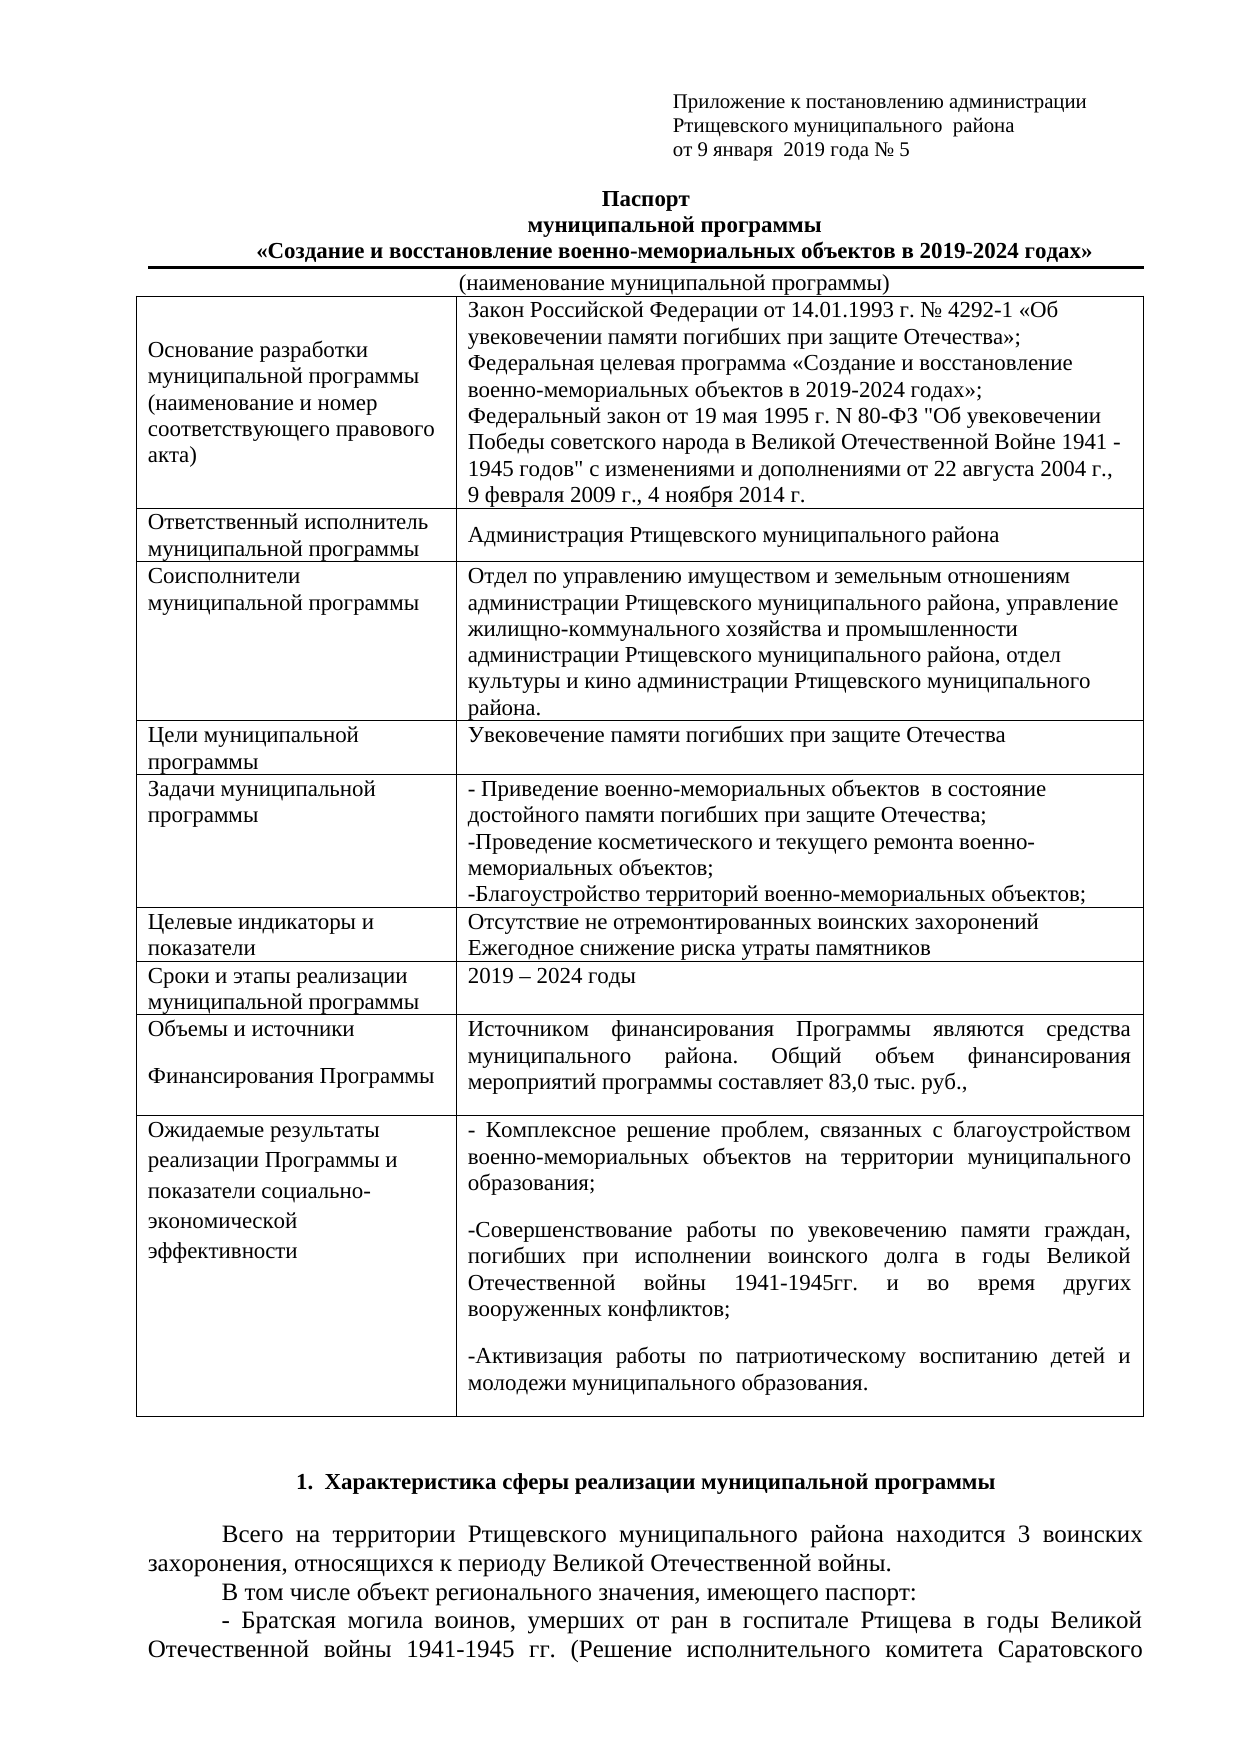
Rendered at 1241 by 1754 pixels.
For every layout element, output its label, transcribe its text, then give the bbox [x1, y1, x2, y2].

table_cell Задачи муниципальной программы [137, 775, 456, 907]
text 1. Характеристика сферы реализации муниципальной программы [148, 1468, 1144, 1494]
text Всего на территории Ртищевского муниципального района находится 3 воинских захоронения, относящихся к периоду Великой Отечественной войны. [148, 1519, 1144, 1577]
table_cell Администрация Ртищевского муниципального района [457, 509, 1143, 561]
text (наименование муниципальной программы) [148, 269, 1144, 296]
table_cell Соисполнители муниципальной программы [137, 562, 456, 720]
table_header Основание разработки муниципальной программы (наименование и номер соответствующего правового акта) [137, 297, 456, 507]
text «Создание и восстановление военно-мемориальных объектов в 2019-2024 годах» [148, 238, 1144, 266]
table_cell Объемы и источники Финансирования Программы [137, 1015, 456, 1115]
table_cell Цели муниципальной программы [137, 721, 456, 774]
table_cell Источником финансирования Программы являются средства муниципального района. Общий объем финансирования мероприятий программы составляет 83,0 тыс. руб., [457, 1015, 1143, 1115]
table_cell Отсутствие не отремонтированных воинских захоронений Ежегодное снижение риска утраты памятников [457, 908, 1143, 961]
table_cell Целевые индикаторы и показатели [137, 908, 456, 961]
table_cell - Приведение военно-мемориальных объектов в состояние достойного памяти погибших при защите Отечества; -Проведение косметического и текущего ремонта военно-мемориальных объектов; -Благоустройство территорий военно-мемориальных объектов; [457, 775, 1143, 907]
text от 9 января 2019 года № 5 [673, 137, 1144, 161]
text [148, 1605, 1144, 1663]
table_cell Ожидаемые результаты реализации Программы и показатели социально-экономической эффективности [137, 1116, 456, 1416]
text Паспорт [148, 185, 1144, 211]
text муниципальной программы [148, 211, 1144, 238]
table_cell Сроки и этапы реализации муниципальной программы [137, 962, 456, 1014]
table_cell 2019 – 2024 годы [457, 962, 1143, 1014]
table_cell Увековечение памяти погибших при защите Отечества [457, 721, 1143, 774]
text В том числе объект регионального значения, имеющего паспорт: [148, 1577, 1144, 1605]
table_cell Отдел по управлению имуществом и земельным отношениям администрации Ртищевского муниципального района, управление жилищно-коммунального хозяйства и промышленности администрации Ртищевского муниципального района, отдел культуры и кино администрации Ртищевского муниципального района. [457, 562, 1143, 720]
text Приложение к постановлению администрации Ртищевского муниципального района [673, 89, 1144, 137]
table_cell - Комплексное решение проблем, связанных с благоустройством военно-мемориальных объектов на территории муниципального образования; -Совершенствование работы по увековечению памяти граждан, погибших при исполнении воинского долга в годы Великой Отечественной войны 1941-1945гг. и во время других вооруженных конфликтов; -Активизация работы по патриотическому воспитанию детей и молодежи муниципального образования. [457, 1116, 1143, 1416]
table_cell Ответственный исполнитель муниципальной программы [137, 509, 456, 561]
table_header Закон Российской Федерации от 14.01.1993 г. № 4292-1 «Об увековечении памяти погибших при защите Отечества»; Федеральная целевая программа «Создание и восстановление военно-мемориальных объектов в 2019-2024 годах»; Федеральный закон от 19 мая 1995 г. N 80-ФЗ "Об увековечении Победы советского народа в Великой Отечественной Войне 1941 - 1945 годов" с изменениями и дополнениями от 22 августа 2004 г., 9 февраля 2009 г., 4 ноября 2014 г. [457, 297, 1143, 507]
